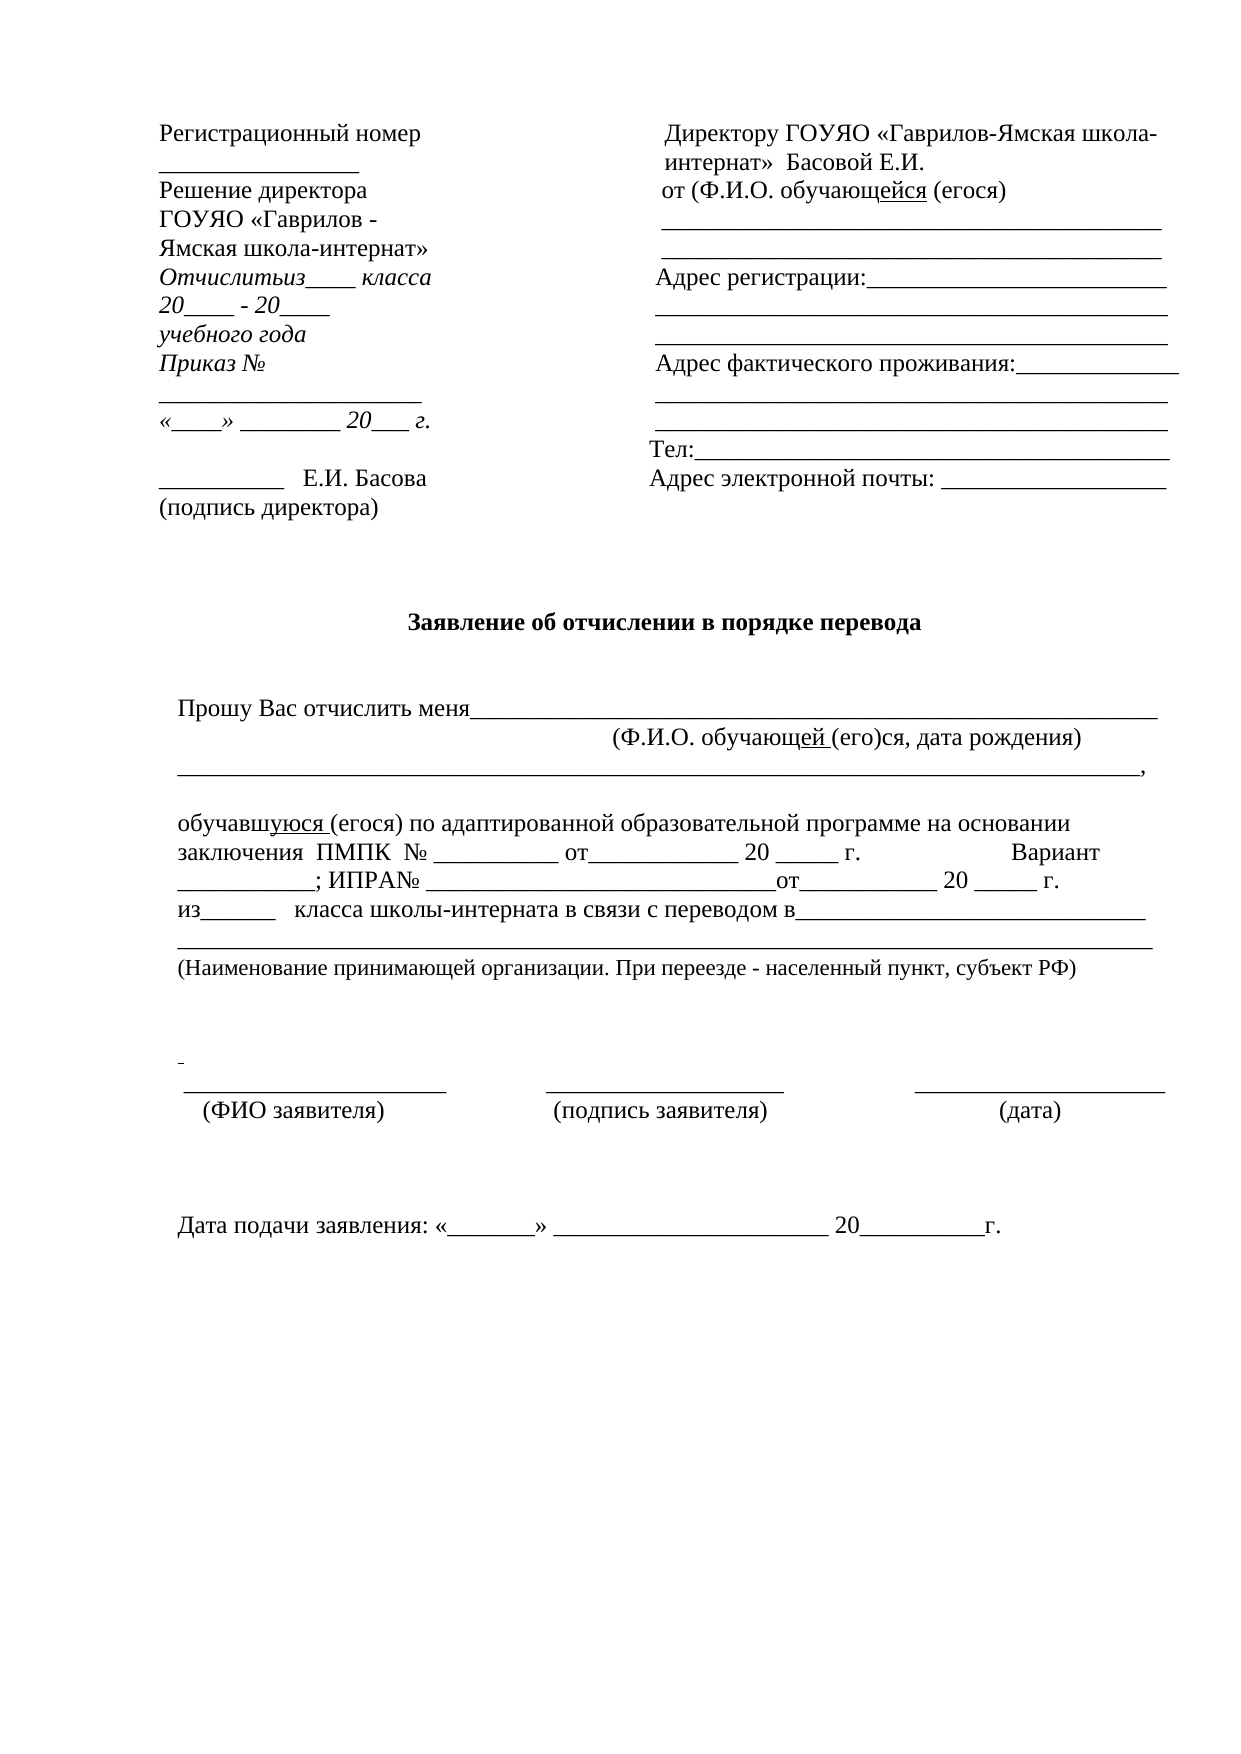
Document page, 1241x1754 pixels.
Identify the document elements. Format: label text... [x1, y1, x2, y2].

table_header Регистрационный номер ________________ Решение директора ГОУЯО «Гаврилов -Ямская школа-интернат» Отчислитьиз____ класса 20____ - 20____ учебного года Приказ № _____________________ «____» ________ 20___ г. __________ Е.И. Басова (подпись директора) [148, 118, 444, 521]
text Дата подачи заявления: «_______» ______________________ 20__________г. [177, 1211, 1166, 1239]
table_header Директору ГОУЯО «Гаврилов-Ямская школа-интернат» Басовой Е.И. от (Ф.И.О. обучающейся (егося) ________________________________________ ________________________________________ Адрес регистрации:________________________ _________________________________________ _________________________________________ Адрес фактического проживания:_____________ _________________________________________ _________________________________________ Тел:______________________________________ Адрес электронной почты: __________________ [444, 118, 1229, 521]
text из______ класса школы-интерната в связи с переводом в____________________________ ______________________________________________________________________________ (Наименование принимающей организации. При переезде - населенный пункт, субъект РФ) [177, 894, 1166, 981]
text Заявление об отчислении в порядке перевода [177, 607, 1152, 636]
text _____________________ ___________________ ____________________ [177, 1067, 1166, 1096]
text Прошу Вас отчислить меня_______________________________________________________ [118, 693, 1166, 722]
text обучавшуюся (егося) по адаптированной образовательной программе на основании заключения ПМПК № __________ от____________ 20 _____ г. Вариант ___________; ИПРА№ ____________________________от___________ 20 _____ г. [177, 808, 1166, 894]
text _____________________________________________________________________________, [177, 751, 1166, 779]
text (ФИО заявителя) (подпись заявителя) (дата) [177, 1096, 1166, 1124]
text (Ф.И.О. обучающей (его)ся, дата рождения) [177, 722, 1166, 751]
